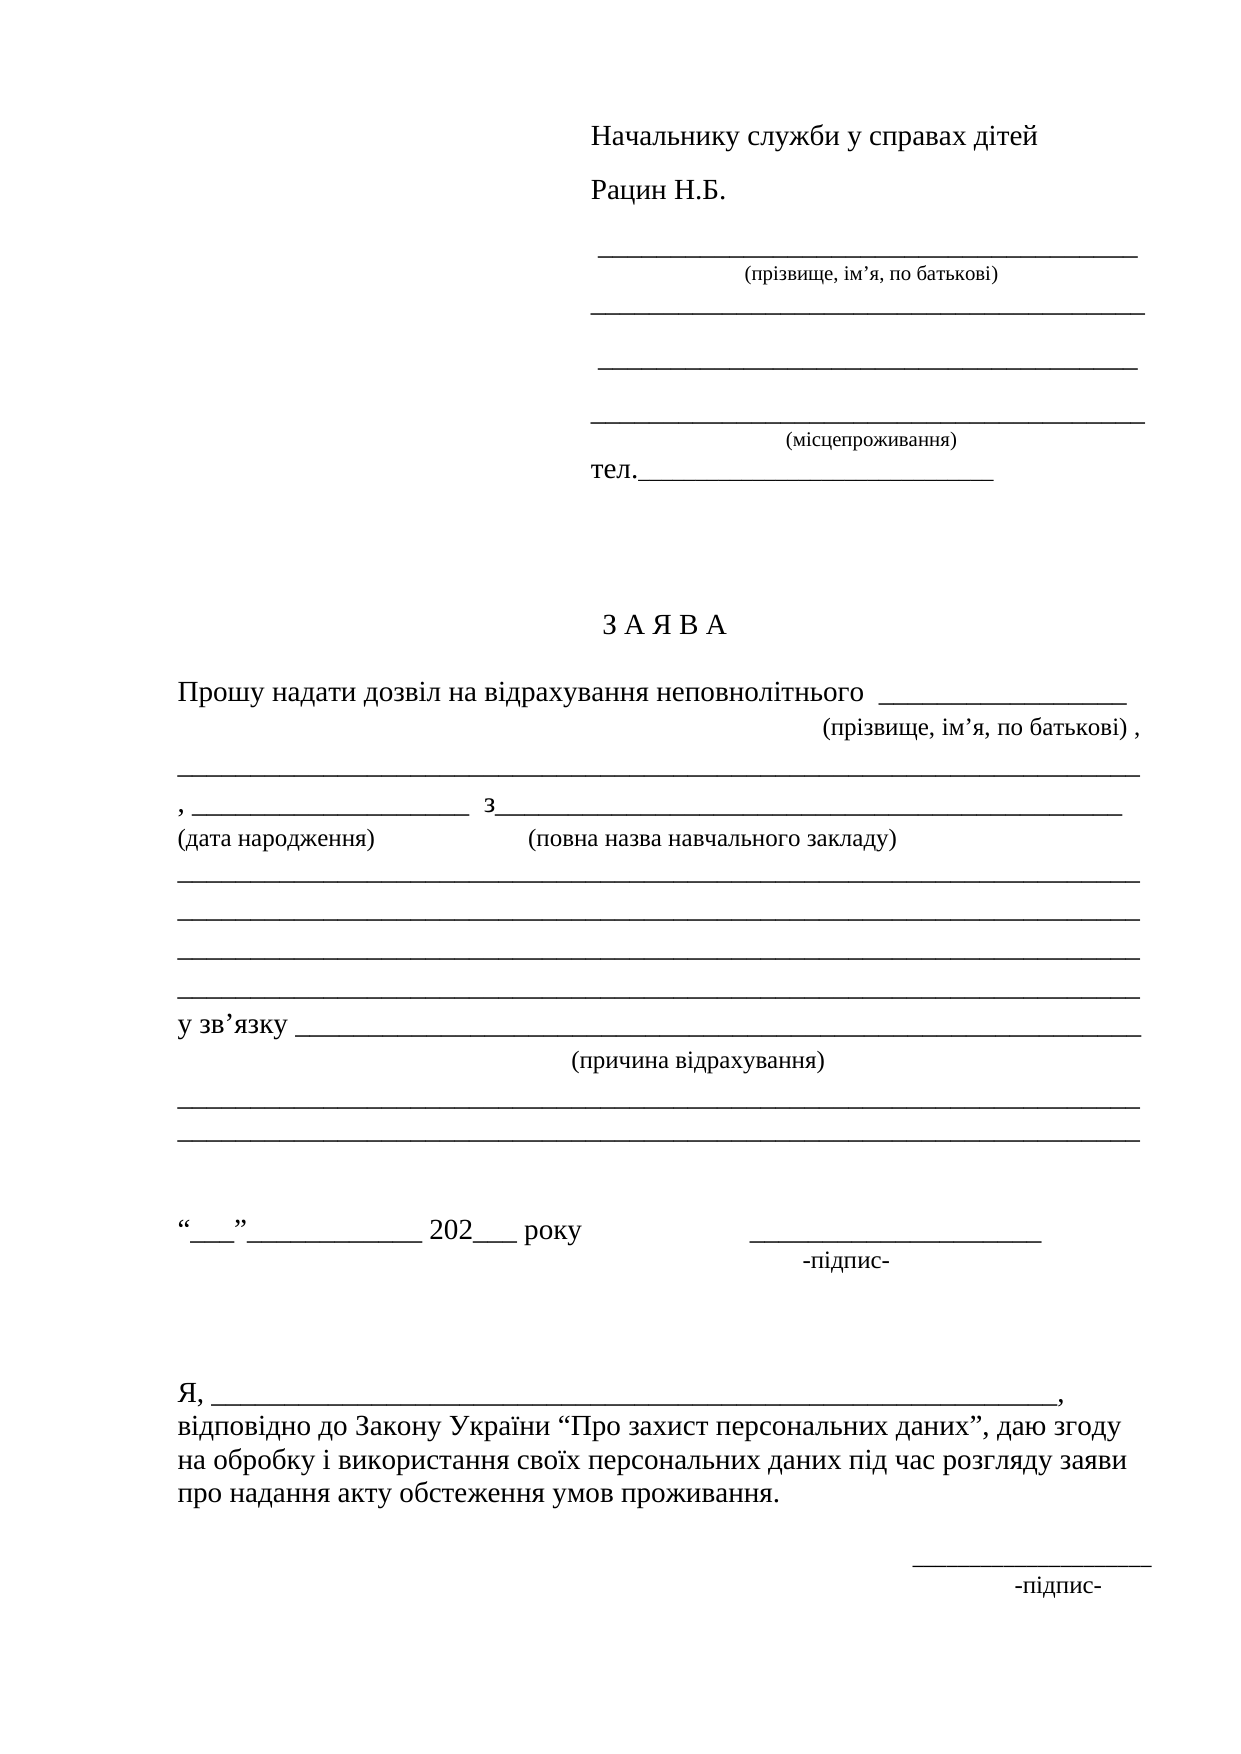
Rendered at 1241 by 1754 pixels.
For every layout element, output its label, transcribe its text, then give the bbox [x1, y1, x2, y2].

text _____________________________________ [591, 339, 1152, 372]
text Прошу надати дозвіл на відрахування неповнолітнього _________________ [177, 674, 1152, 707]
text -підпис- [177, 1245, 1152, 1274]
text ______________________________________ [591, 393, 1152, 427]
text ____________________________________________________________________________________________________________________________________ [177, 1078, 1152, 1145]
text “___”____________ 202___ року ____________________ [177, 1212, 1152, 1245]
text _____________________ [177, 1542, 1152, 1571]
text ______________________________________ [591, 284, 1152, 318]
text _____________________________________ [591, 227, 1152, 260]
text тел._______________________________ [591, 451, 1152, 484]
text у зв’язку __________________________________________________________ [177, 1006, 1152, 1040]
text (прізвище, ім’я, по батькові) , __________________________________________________________________ [177, 712, 1152, 780]
text ____________________________________________________________________________________________________________________________________ ____________________________________________________________________________________________________________________________________ [177, 852, 1152, 1001]
text (причина відрахування) [177, 1045, 1152, 1073]
text (прізвище, ім’я, по батькові) [591, 260, 1152, 284]
text Я, __________________________________________________________, відповідно до Закону України “Про захист персональних даних”, даю згоду на обробку і використання своїх персональних даних під час розгляду заяви про надання акту обстеження умов проживання. [177, 1375, 1152, 1509]
text З А Я В А [177, 607, 1152, 640]
text (дата народження) (повна назва навчального закладу) [177, 823, 1152, 852]
text Начальнику служби у справах дітей [591, 118, 1152, 152]
text -підпис- [177, 1571, 1152, 1599]
text Рацин Н.Б. [591, 172, 1152, 206]
text , ___________________ з___________________________________________ [177, 785, 1152, 818]
text (місцепроживання) [591, 427, 1152, 451]
